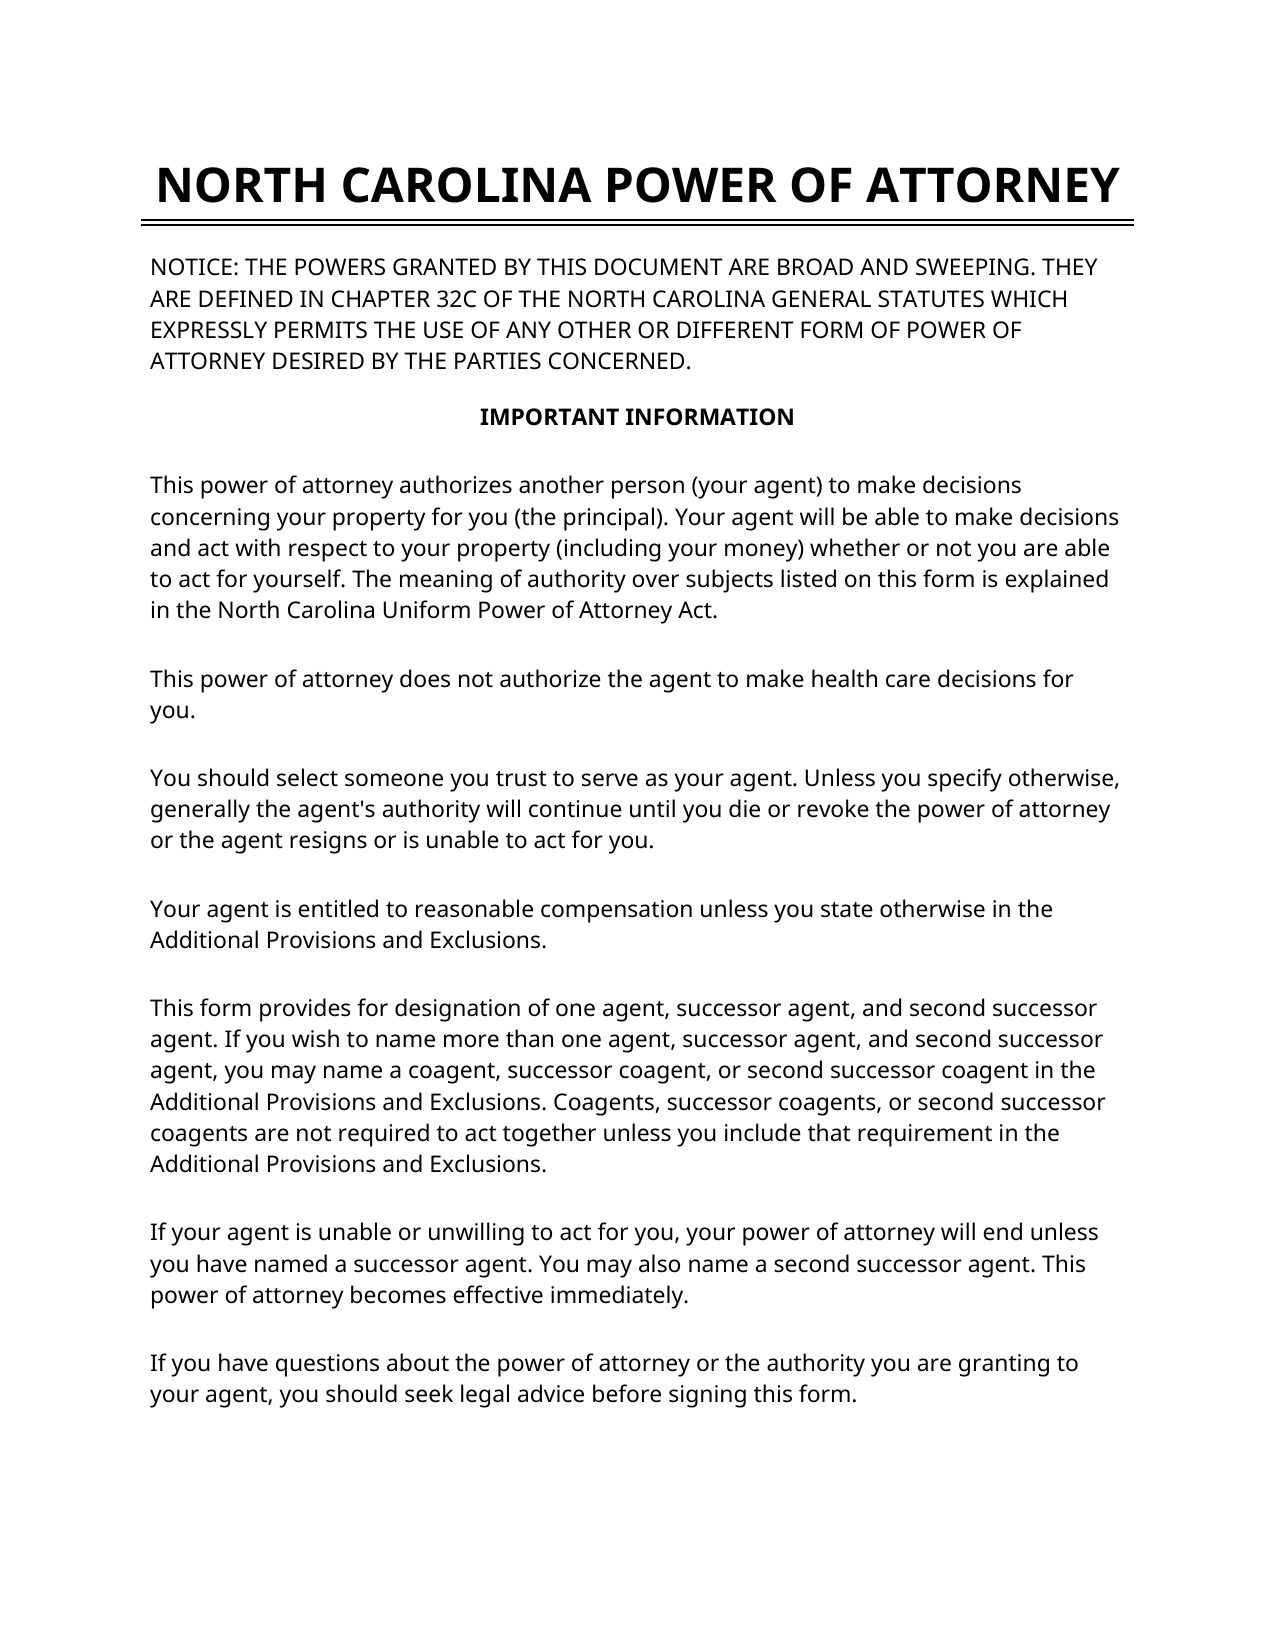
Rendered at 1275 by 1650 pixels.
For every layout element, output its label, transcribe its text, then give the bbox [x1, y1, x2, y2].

text If you have questions about the power of attorney or the authority you are granting to your agent, you should seek legal advice before signing this form. [150, 1347, 1125, 1409]
text You should select someone you trust to serve as your agent. Unless you specify otherwise, generally the agent's authority will continue until you die or revoke the power of attorney or the agent resigns or is unable to act for you. [150, 762, 1125, 856]
text This power of attorney does not authorize the agent to make health care decisions for you. [150, 662, 1125, 725]
table_header NORTH CAROLINA POWER OF ATTORNEY [141, 150, 1133, 218]
text If your agent is unable or unwilling to act for you, your power of attorney will end unless you have named a successor agent. You may also name a second successor agent. This power of attorney becomes effective immediately. [150, 1216, 1125, 1310]
text This power of attorney authorizes another person (your agent) to make decisions concerning your property for you (the principal). Your agent will be able to make decisions and act with respect to your property (including your money) whether or not you are able to act for yourself. The meaning of authority over subjects listed on this form is explained in the North Carolina Uniform Power of Attorney Act. [150, 469, 1125, 626]
text Your agent is entitled to reasonable compensation unless you state otherwise in the Additional Provisions and Exclusions. [150, 892, 1125, 955]
text This form provides for designation of one agent, successor agent, and second successor agent. If you wish to name more than one agent, successor agent, and second successor agent, you may name a coagent, successor coagent, or second successor coagent in the Additional Provisions and Exclusions. Coagents, successor coagents, or second successor coagents are not required to act together unless you include that requirement in the Additional Provisions and Exclusions. [150, 992, 1125, 1179]
text NOTICE: THE POWERS GRANTED BY THIS DOCUMENT ARE BROAD AND SWEEPING. THEY ARE DEFINED IN CHAPTER 32C OF THE NORTH CAROLINA GENERAL STATUTES WHICH EXPRESSLY PERMITS THE USE OF ANY OTHER OR DIFFERENT FORM OF POWER OF ATTORNEY DESIRED BY THE PARTIES CONCERNED. [150, 251, 1125, 376]
text IMPORTANT INFORMATION [150, 401, 1125, 432]
